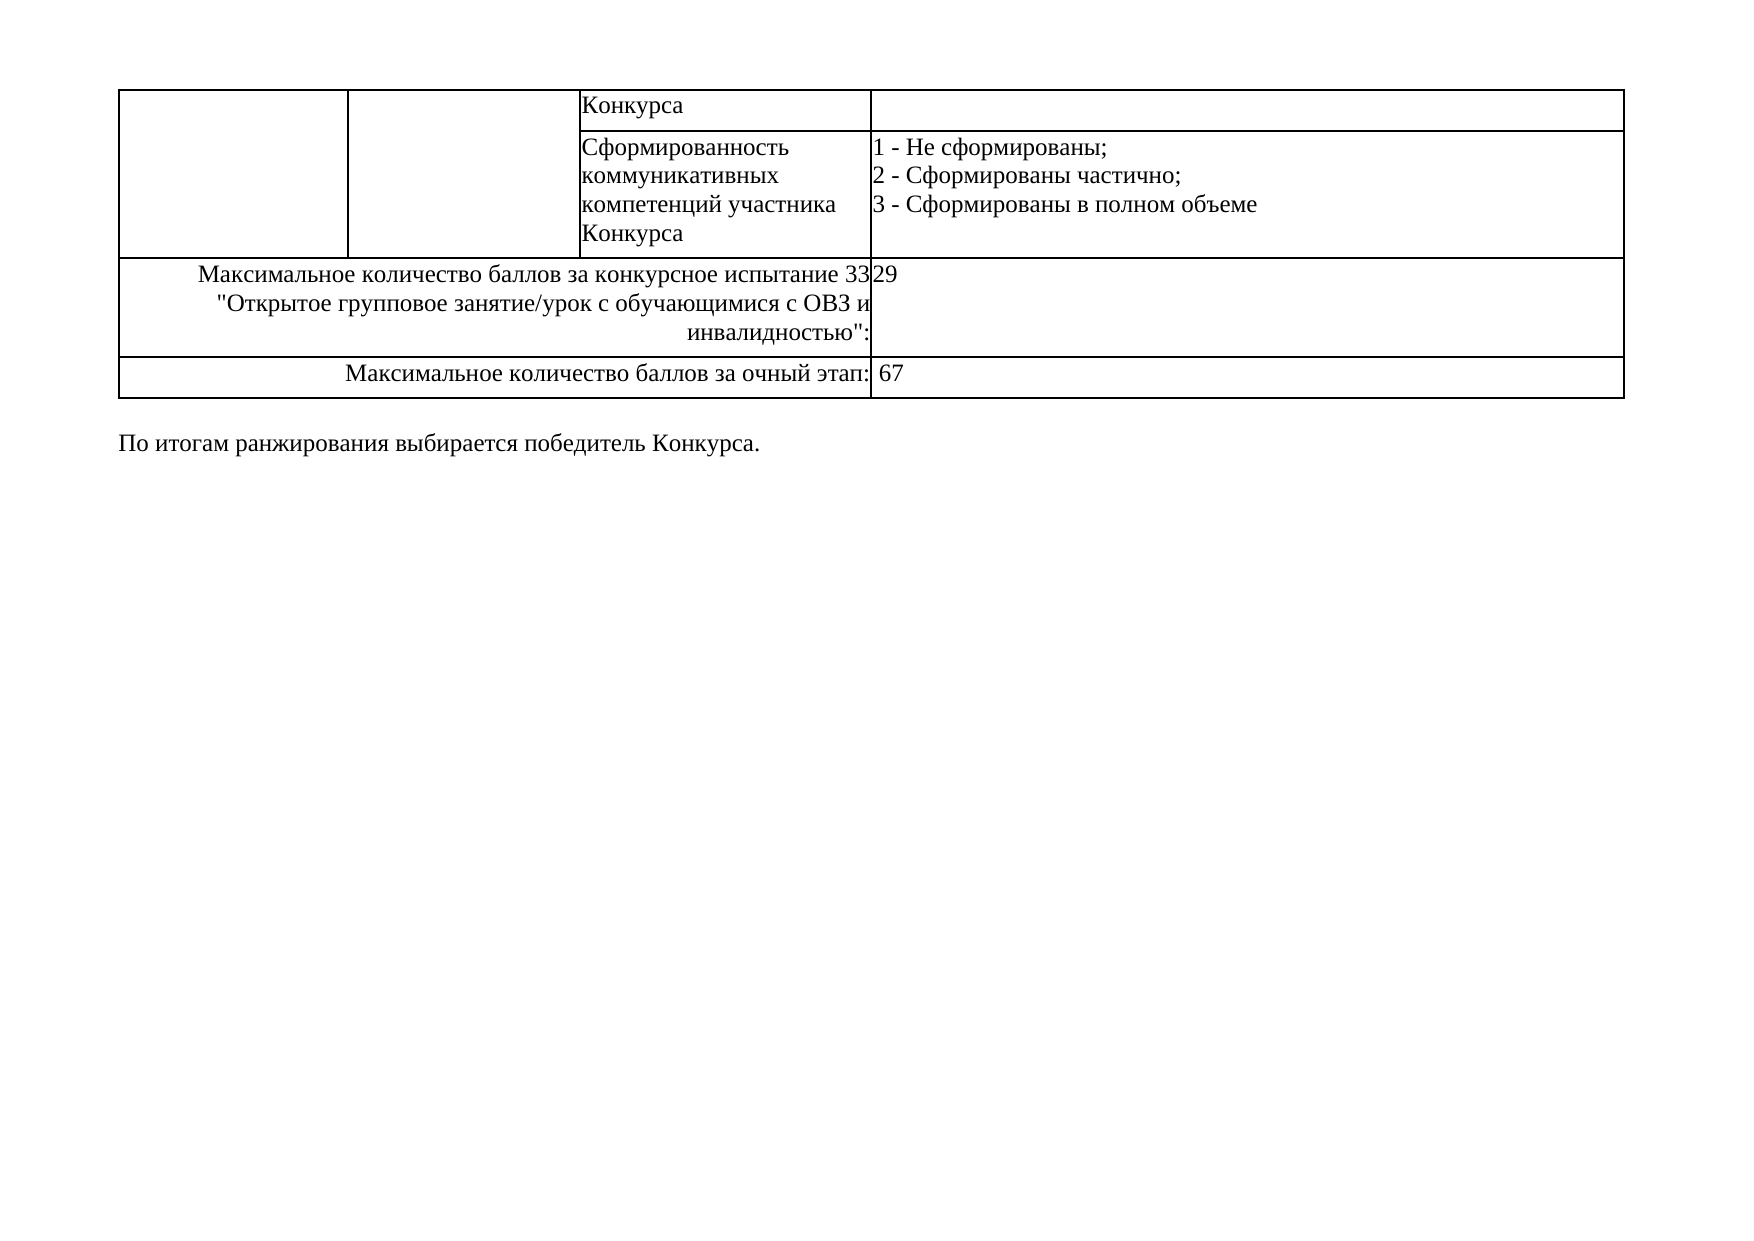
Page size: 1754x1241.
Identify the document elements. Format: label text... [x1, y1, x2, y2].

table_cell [872, 91, 1623, 130]
table_cell Максимальное количество баллов за конкурсное испытание 33 "Открытое групповое занятие/урок с обучающимися с ОВЗ и инвалидностью": [120, 259, 870, 356]
text По итогам ранжирования выбирается победитель Конкурса. [118, 428, 1636, 457]
table_cell Максимальное количество баллов за очный этап: [120, 358, 870, 397]
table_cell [581, 91, 870, 130]
table_cell 67 [872, 358, 1623, 397]
table_cell Сформированность коммуникативных компетенций участника Конкурса [581, 132, 870, 257]
table_cell 1 - Не сформированы; 2 - Сформированы частично; 3 - Сформированы в полном объеме [872, 132, 1623, 257]
table_cell 29 [872, 259, 1623, 356]
